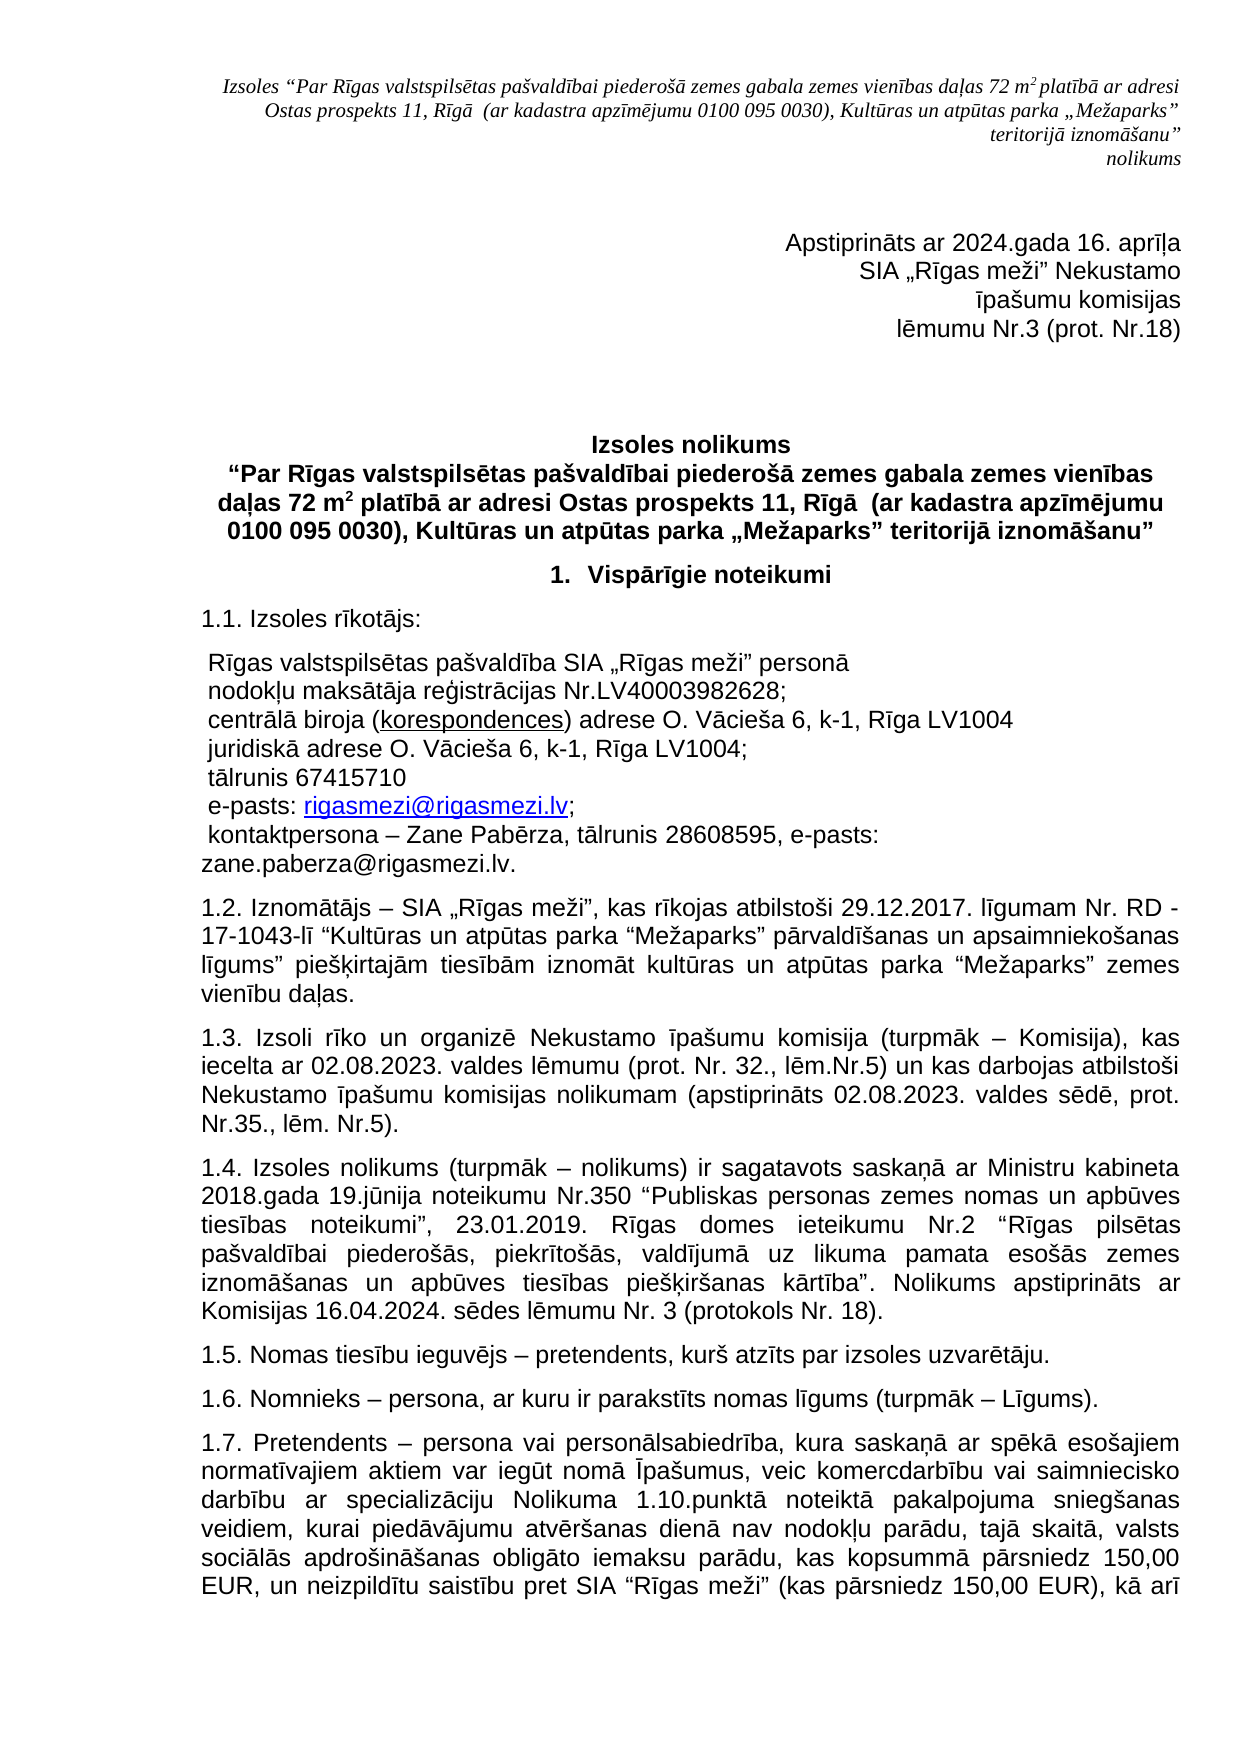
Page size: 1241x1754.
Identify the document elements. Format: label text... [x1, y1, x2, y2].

text centrālā biroja (korespondences) adrese O. Vācieša 6, k-1, Rīga LV1004 [201, 705, 1181, 734]
list Vispārīgie noteikumi [201, 560, 1181, 589]
text 1.6. Nomnieks – persona, ar kuru ir parakstīts nomas līgums (turpmāk – Līgums). [201, 1384, 1181, 1413]
text 1.5. Nomas tiesību ieguvējs – pretendents, kurš atzīts par izsoles uzvarētāju. [201, 1340, 1181, 1369]
text īpašumu komisijas [201, 285, 1181, 314]
text e-pasts: rigasmezi@rigasmezi.lv; [201, 791, 1181, 820]
text 1.3. Izsoli rīko un organizē Nekustamo īpašumu komisija (turpmāk – Komisija), kas iecelta ar 02.08.2023. valdes lēmumu (prot. Nr. 32., lēm.Nr.5) un kas darbojas atbilstoši Nekustamo īpašumu komisijas nolikumam (apstiprināts 02.08.2023. valdes sēdē, prot. Nr.35., lēm. Nr.5). [201, 1023, 1181, 1138]
text lēmumu Nr.3 (prot. Nr.18) [201, 314, 1181, 343]
text kontaktpersona – Zane Pabērza, tālrunis 28608595, e-pasts: zane.paberza@rigasmezi.lv. [201, 820, 1181, 878]
text nodokļu maksātāja reģistrācijas Nr.LV40003982628; [201, 676, 1181, 705]
text “Par Rīgas valstspilsētas pašvaldībai piederošā zemes gabala zemes vienības daļas 72 m2 platībā ar adresi Ostas prospekts 11, Rīgā (ar kadastra apzīmējumu 0100 095 0030), Kultūras un atpūtas parka „Mežaparks” teritorijā iznomāšanu” [201, 459, 1181, 545]
text tālrunis 67415710 [201, 763, 1181, 791]
text Izsoles nolikums [201, 430, 1181, 459]
text 1.2. Iznomātājs – SIA „Rīgas meži”, kas rīkojas atbilstoši 29.12.2017. līgumam Nr. RD -17-1043-lī “Kultūras un atpūtas parka “Mežaparks” pārvaldīšanas un apsaimniekošanas līgums” piešķirtajām tiesībām iznomāt kultūras un atpūtas parka “Mežaparks” zemes vienību daļas. [201, 893, 1181, 1008]
text Rīgas valstspilsētas pašvaldība SIA „Rīgas meži” personā [201, 648, 1181, 676]
text juridiskā adrese O. Vācieša 6, k-1, Rīga LV1004; [201, 734, 1181, 763]
text 1.1. Izsoles rīkotājs: [201, 604, 1181, 633]
text Apstiprināts ar 2024.gada 16. aprīļa [201, 228, 1181, 256]
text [201, 1428, 1181, 1600]
text 1.4. Izsoles nolikums (turpmāk – nolikums) ir sagatavots saskaņā ar Ministru kabineta 2018.gada 19.jūnija noteikumu Nr.350 “Publiskas personas zemes nomas un apbūves tiesības noteikumi”, 23.01.2019. Rīgas domes ieteikumu Nr.2 “Rīgas pilsētas pašvaldībai piederošās, piekrītošās, valdījumā uz likuma pamata esošās zemes iznomāšanas un apbūves tiesības piešķiršanas kārtība”. Nolikums apstiprināts ar Komisijas 16.04.2024. sēdes lēmumu Nr. 3 (protokols Nr. 18). [201, 1153, 1181, 1325]
text SIA „Rīgas meži” Nekustamo [201, 256, 1181, 285]
